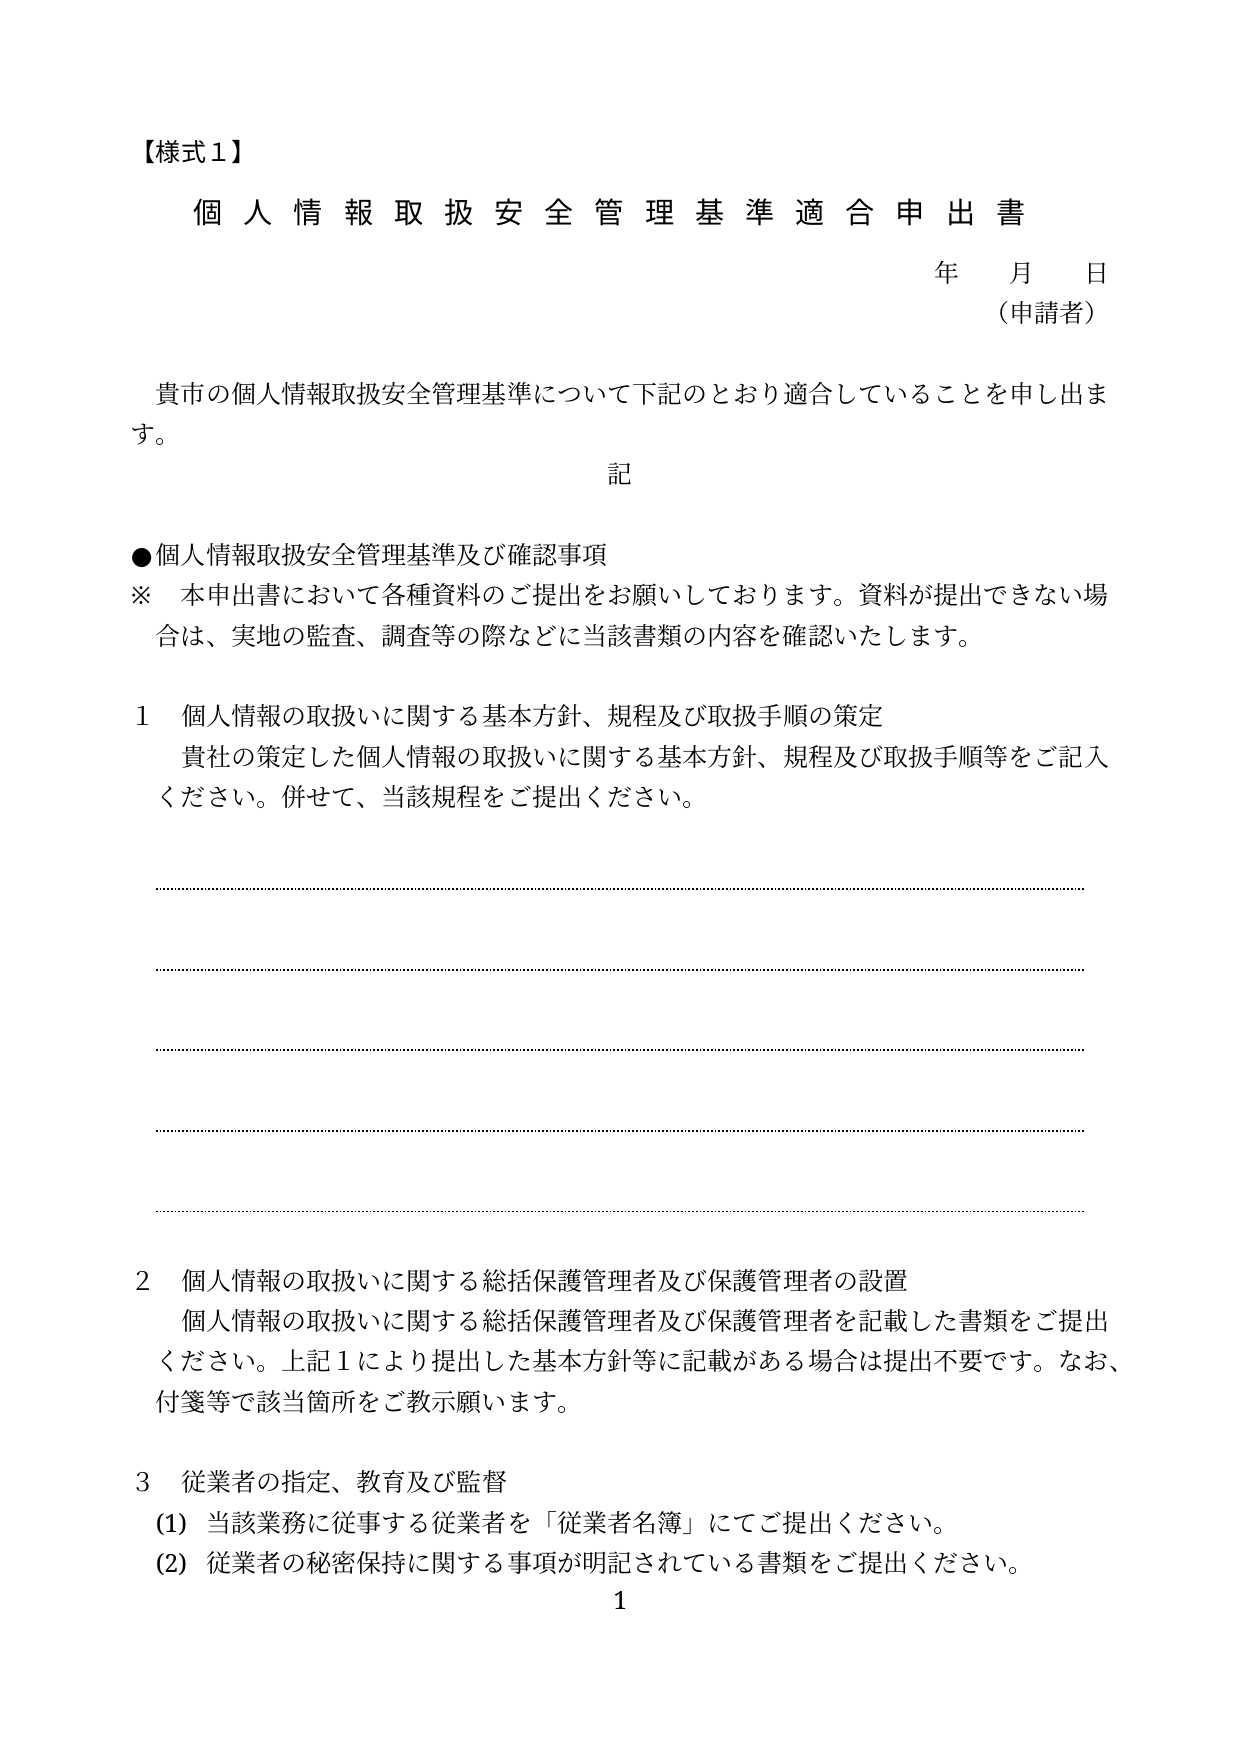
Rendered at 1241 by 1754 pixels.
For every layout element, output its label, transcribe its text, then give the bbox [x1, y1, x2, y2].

text (1) 当該業務に従事する従業者を「従業者名簿」にてご提出ください。 [131, 1501, 1109, 1541]
text 貴社の策定した個人情報の取扱いに関する基本方針、規程及び取扱手順等をご記入ください。併せて、当該規程をご提出ください。 [131, 735, 1109, 816]
text (2) 従業者の秘密保持に関する事項が明記されている書類をご提出ください。 [131, 1541, 1109, 1582]
text １ 個人情報の取扱いに関する基本方針、規程及び取扱手順の策定 [131, 695, 1109, 735]
text 個人情報の取扱いに関する総括保護管理者及び保護管理者を記載した書類をご提出ください。上記１により提出した基本方針等に記載がある場合は提出不要です。なお、付箋等で該当箇所をご教示願います。 [131, 1299, 1109, 1421]
text 貴市の個人情報取扱安全管理基準について下記のとおり適合していることを申し出ます。 [131, 372, 1109, 453]
text 記 [131, 453, 1109, 493]
text 【様式１】 [131, 131, 1109, 171]
text ※ 本申出書において各種資料のご提出をお願いしております。資料が提出できない場合は、実地の監査、調査等の際などに当該書類の内容を確認いたします。 [131, 574, 1109, 654]
text ３ 従業者の指定、教育及び監督 [131, 1461, 1109, 1501]
text ２ 個人情報の取扱いに関する総括保護管理者及び保護管理者の設置 [131, 1259, 1109, 1299]
text 年 月 日 [131, 251, 1109, 292]
text 個人情報取扱安全管理基準適合申出書 [131, 171, 1109, 251]
text ●個人情報取扱安全管理基準及び確認事項 [131, 534, 1109, 574]
text （申請者） [131, 292, 1109, 332]
